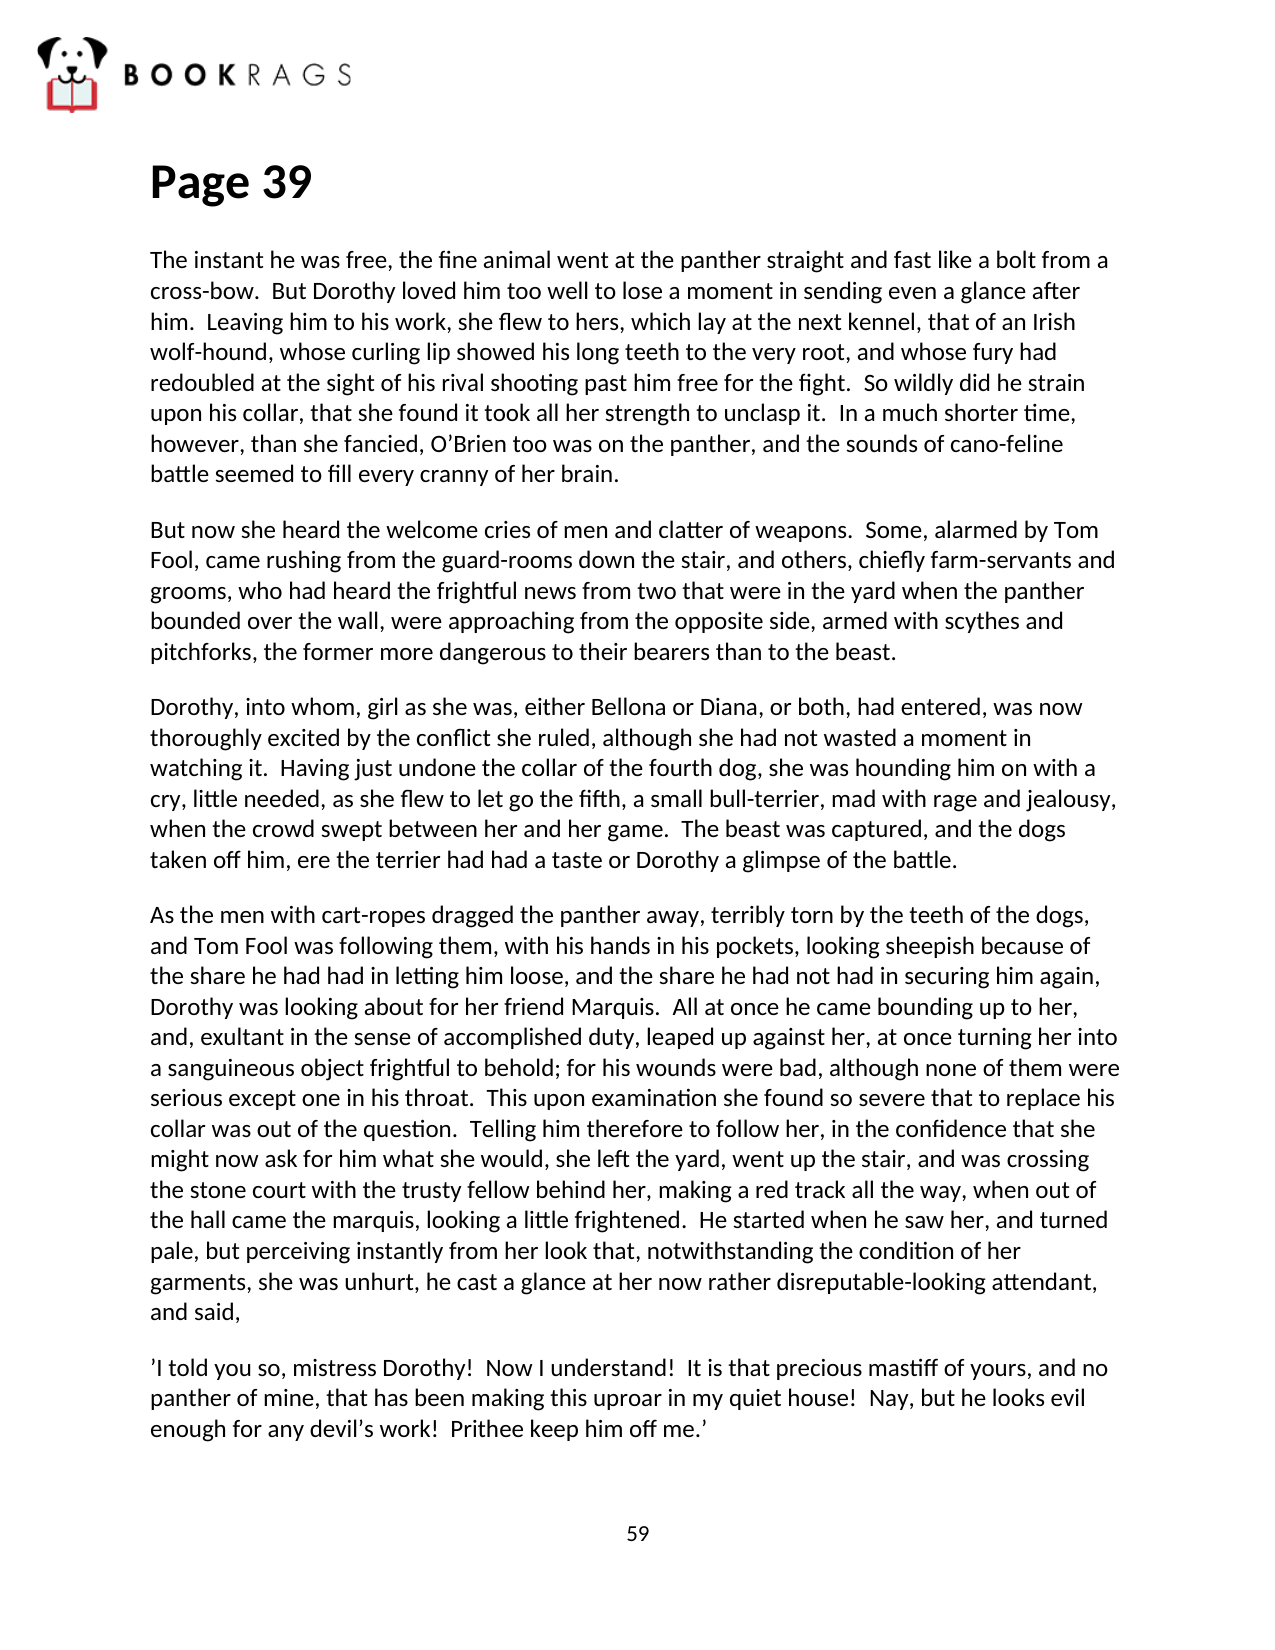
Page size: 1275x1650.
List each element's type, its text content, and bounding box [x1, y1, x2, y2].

picture [37, 37, 351, 113]
text As the men with cart-ropes dragged the panther away, terribly torn by the teeth of the dogs, and Tom Fool was following them, with his hands in his pockets, looking sheepish because of the share he had had in letting him loose, and the share he had not had in securing him again, Dorothy was looking about for her friend Marquis. All at once he came bounding up to her, and, exultant in the sense of accomplished duty, leaped up against her, at once turning her into a sanguineous object frightful to behold; for his wounds were bad, although none of them were serious except one in his throat. This upon examination she found so severe that to replace his collar was out of the question. Telling him therefore to follow her, in the confidence that she might now ask for him what she would, she left the yard, went up the stair, and was crossing the stone court with the trusty fellow behind her, making a red track all the way, when out of the hall came the marquis, looking a little frightened. He started when he saw her, and turned pale, but perceiving instantly from her look that, notwithstanding the condition of her garments, she was unhurt, he cast a glance at her now rather disreputable-looking attendant, and said, [150, 899, 1125, 1327]
text ’I told you so, mistress Dorothy! Now I understand! It is that precious mastiff of yours, and no panther of mine, that has been making this uproar in my quiet house! Nay, but he looks evil enough for any devil’s work! Prithee keep him off me.’ [150, 1352, 1125, 1443]
text Dorothy, into whom, girl as she was, either Bellona or Diana, or both, had entered, was now thoroughly excited by the conflict she ruled, although she had not wasted a moment in watching it. Having just undone the collar of the fourth dog, she was hounding him on with a cry, little needed, as she flew to let go the fifth, a small bull-terrier, mad with rage and jealousy, when the crowd swept between her and her game. The beast was captured, and the dogs taken off him, ere the terrier had had a taste or Dorothy a glimpse of the battle. [150, 691, 1125, 874]
text The instant he was free, the fine animal went at the panther straight and fast like a bolt from a cross-bow. But Dorothy loved him too well to lose a moment in sending even a glance after him. Leaving him to his work, she flew to hers, which lay at the next kennel, that of an Irish wolf-hound, whose curling lip showed his long teeth to the very root, and whose fury had redoubled at the sight of his rival shooting past him free for the fight. So wildly did he strain upon his collar, that she found it took all her strength to unclasp it. In a much shorter time, however, than she fancied, O’Brien too was on the panther, and the sounds of cano-feline battle seemed to fill every cranny of her brain. [150, 244, 1125, 489]
text Page 39 [150, 150, 1125, 211]
text But now she heard the welcome cries of men and clatter of weapons. Some, alarmed by Tom Fool, came rushing from the guard-rooms down the stair, and others, chiefly farm-servants and grooms, who had heard the frightful news from two that were in the yard when the panther bounded over the wall, were approaching from the opposite side, armed with scythes and pitchforks, the former more dangerous to their bearers than to the beast. [150, 514, 1125, 666]
